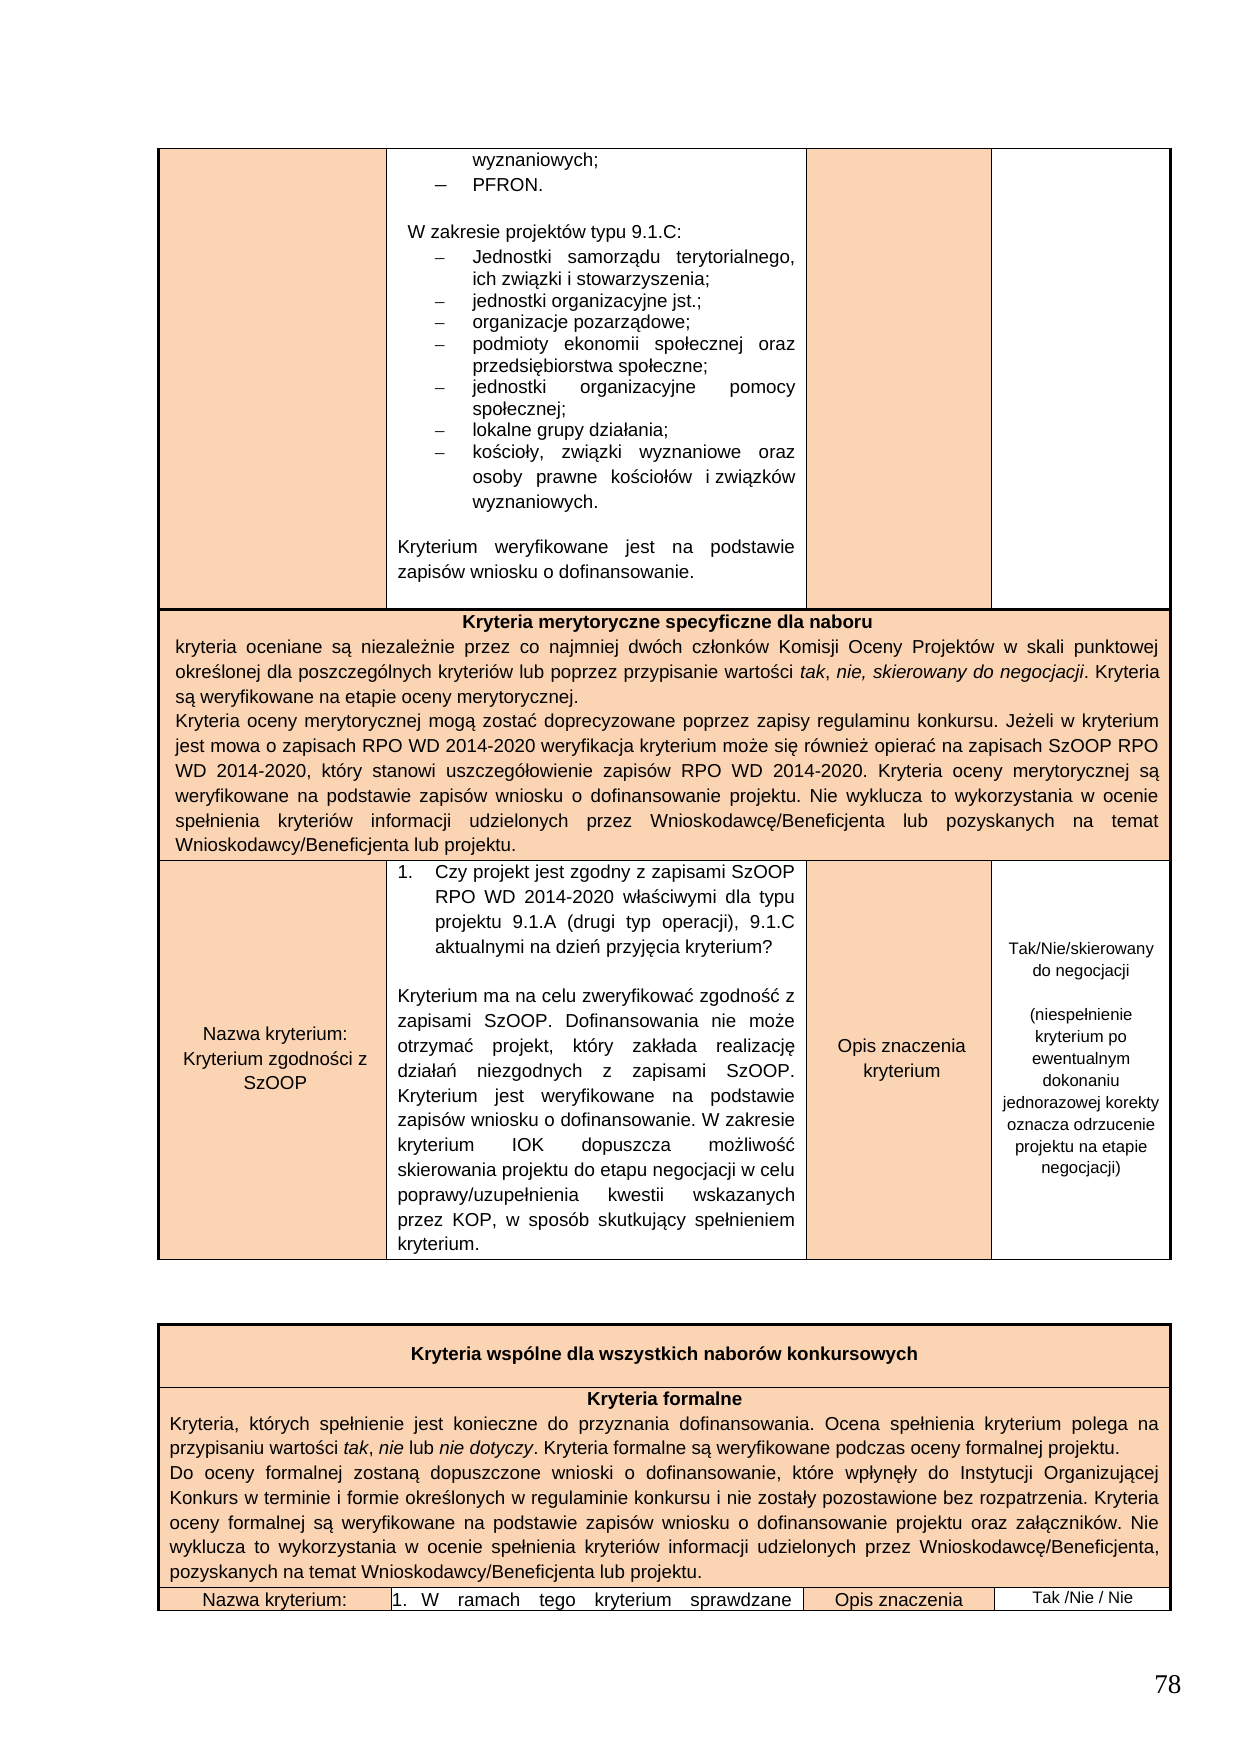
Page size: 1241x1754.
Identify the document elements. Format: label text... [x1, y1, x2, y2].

table_cell Kryteria formalne Kryteria, których spełnienie jest konieczne do przyznania dofinansowania. Ocena spełnienia kryterium polega na przypisaniu wartości tak, nie lub nie dotyczy. Kryteria formalne są weryfikowane podczas oceny formalnej projektu. Do oceny formalnej zostaną dopuszczone wnioski o dofinansowanie, które wpłynęły do Instytucji Organizującej Konkurs w terminie i formie określonych w regulaminie konkursu i nie zostały pozostawione bez rozpatrzenia. Kryteria oceny formalnej są weryfikowane na podstawie zapisów wniosku o dofinansowanie projektu oraz załączników. Nie wyklucza to wykorzystania w ocenie spełnienia kryteriów informacji udzielonych przez Wnioskodawcę/Beneficjenta, pozyskanych na temat Wnioskodawcy/Beneficjenta lub projektu. [160, 1388, 1169, 1587]
table_cell Nazwa kryterium: Kryterium zgodności z SzOOP [160, 861, 386, 1259]
table_cell Kryteria merytoryczne specyficzne dla naboru kryteria oceniane są niezależnie przez co najmniej dwóch członków Komisji Oceny Projektów w skali punktowej określonej dla poszczególnych kryteriów lub poprzez przypisanie wartości tak, nie, skierowany do negocjacji. Kryteria są weryfikowane na etapie oceny merytorycznej. Kryteria oceny merytorycznej mogą zostać doprecyzowane poprzez zapisy regulaminu konkursu. Jeżeli w kryterium jest mowa o zapisach RPO WD 2014-2020 weryfikacja kryterium może się również opierać na zapisach SzOOP RPO WD 2014-2020, który stanowi uszczegółowienie zapisów RPO WD 2014-2020. Kryteria oceny merytorycznej są weryfikowane na podstawie zapisów wniosku o dofinansowanie projektu. Nie wyklucza to wykorzystania w ocenie spełnienia kryteriów informacji udzielonych przez Wnioskodawcę/Beneficjenta lub pozyskanych na temat Wnioskodawcy/Beneficjenta lub projektu. [160, 611, 1169, 860]
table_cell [807, 149, 991, 608]
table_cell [387, 149, 806, 608]
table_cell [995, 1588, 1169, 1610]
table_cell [804, 1588, 994, 1610]
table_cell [160, 1588, 391, 1610]
table_header Kryteria wspólne dla wszystkich naborów konkursowych [160, 1326, 1169, 1387]
table_cell Czy projekt jest zgodny z zapisami SzOOP RPO WD 2014-2020 właściwymi dla typu projektu 9.1.A (drugi typ operacji), 9.1.C aktualnymi na dzień przyjęcia kryterium? Kryterium ma na celu zweryfikować zgodność z zapisami SzOOP. Dofinansowania nie może otrzymać projekt, który zakłada realizację działań niezgodnych z zapisami SzOOP. Kryterium jest weryfikowane na podstawie zapisów wniosku o dofinansowanie. W zakresie kryterium IOK dopuszcza możliwość skierowania projektu do etapu negocjacji w celu poprawy/uzupełnienia kwestii wskazanych przez KOP, w sposób skutkujący spełnieniem kryterium. [387, 861, 806, 1259]
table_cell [160, 149, 386, 608]
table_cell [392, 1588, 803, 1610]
table_cell Opis znaczenia kryterium [807, 861, 991, 1259]
table_cell Tak/Nie/skierowany do negocjacji (niespełnienie kryterium po ewentualnym dokonaniu jednorazowej korekty oznacza odrzucenie projektu na etapie negocjacji) [992, 861, 1169, 1259]
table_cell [992, 149, 1169, 608]
